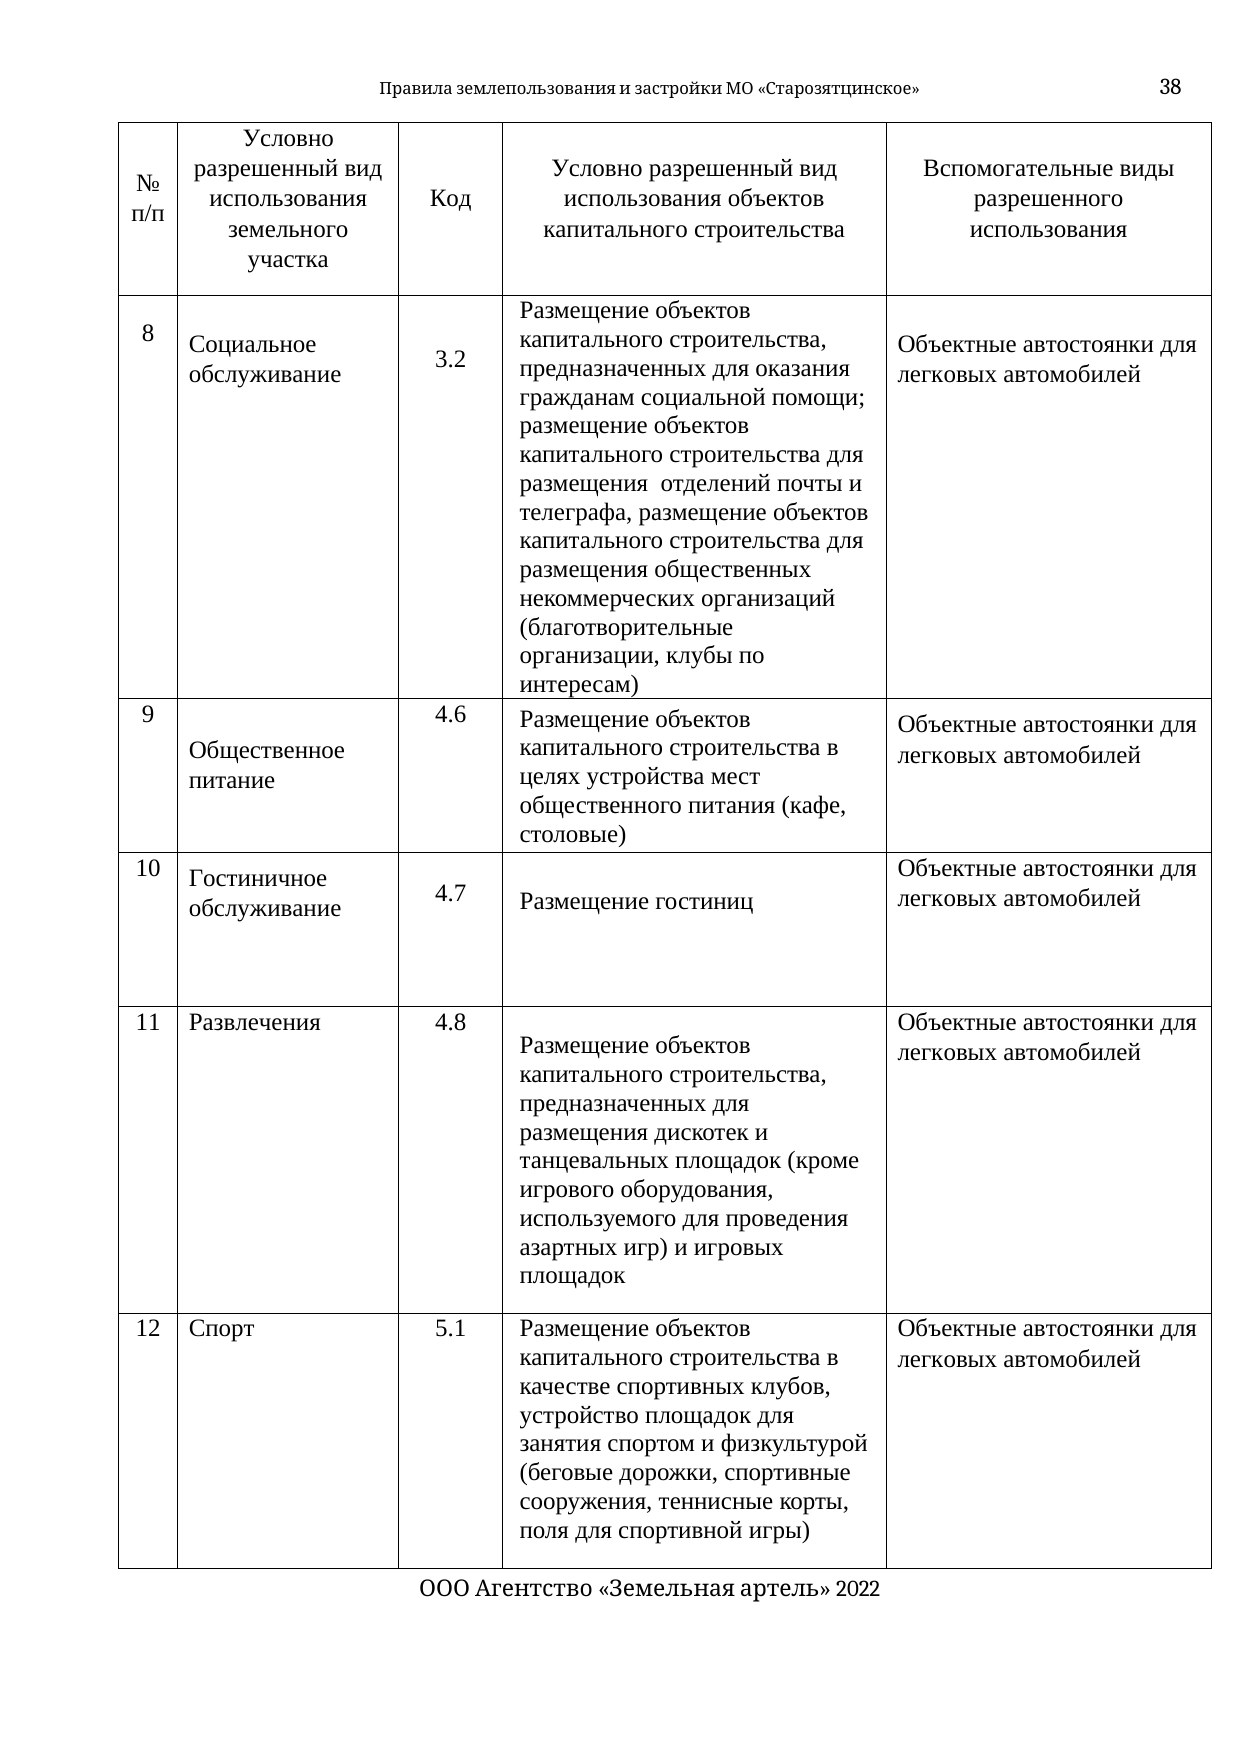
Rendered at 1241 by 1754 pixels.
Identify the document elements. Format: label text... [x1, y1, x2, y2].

table_cell 10 [119, 853, 177, 1006]
table_cell 3.2 [399, 296, 502, 698]
table_cell Размещение объектов капитального строительства в целях устройства мест общественного питания (кафе, столовые) [503, 699, 886, 852]
table_cell Объектные автостоянки для легковых автомобилей [887, 699, 1211, 852]
table_cell 12 [119, 1314, 177, 1568]
table_cell Размещение объектов капитального строительства, предназначенных для размещения дискотек и танцевальных площадок (кроме игрового оборудования, используемого для проведения азартных игр) и игровых площадок [503, 1007, 886, 1312]
table_cell Гостиничное обслуживание [178, 853, 398, 1006]
table_header Условно разрешенный вид использования земельного участка [178, 123, 398, 294]
table_cell Общественное питание [178, 699, 398, 852]
table_cell Спорт [178, 1314, 398, 1568]
table_cell Размещение гостиниц [503, 853, 886, 1006]
table_cell 9 [119, 699, 177, 852]
table_cell Объектные автостоянки для легковых автомобилей [887, 1007, 1211, 1312]
table_cell Объектные автостоянки для легковых автомобилей [887, 1314, 1211, 1568]
table_cell Объектные автостоянки для легковых автомобилей [887, 296, 1211, 698]
table_cell Объектные автостоянки для легковых автомобилей [887, 853, 1211, 1006]
table_cell 4.8 [399, 1007, 502, 1312]
table_header Условно разрешенный вид использования объектов капитального строительства [503, 123, 886, 294]
table_cell Размещение объектов капитального строительства, предназначенных для оказания гражданам социальной помощи; размещение объектов капитального строительства для размещения отделений почты и телеграфа, размещение объектов капитального строительства для размещения общественных некоммерческих организаций (благотворительные организации, клубы по интересам) [503, 296, 886, 698]
table_header Вспомогательные виды разрешенного использования [887, 123, 1211, 294]
table_cell 8 [119, 296, 177, 698]
table_header Код [399, 123, 502, 294]
table_cell 11 [119, 1007, 177, 1312]
table_cell Социальное обслуживание [178, 296, 398, 698]
table_cell 4.6 [399, 699, 502, 852]
table_header № п/п [119, 123, 177, 294]
table_cell 5.1 [399, 1314, 502, 1568]
table_cell Развлечения [178, 1007, 398, 1312]
table_cell 4.7 [399, 853, 502, 1006]
